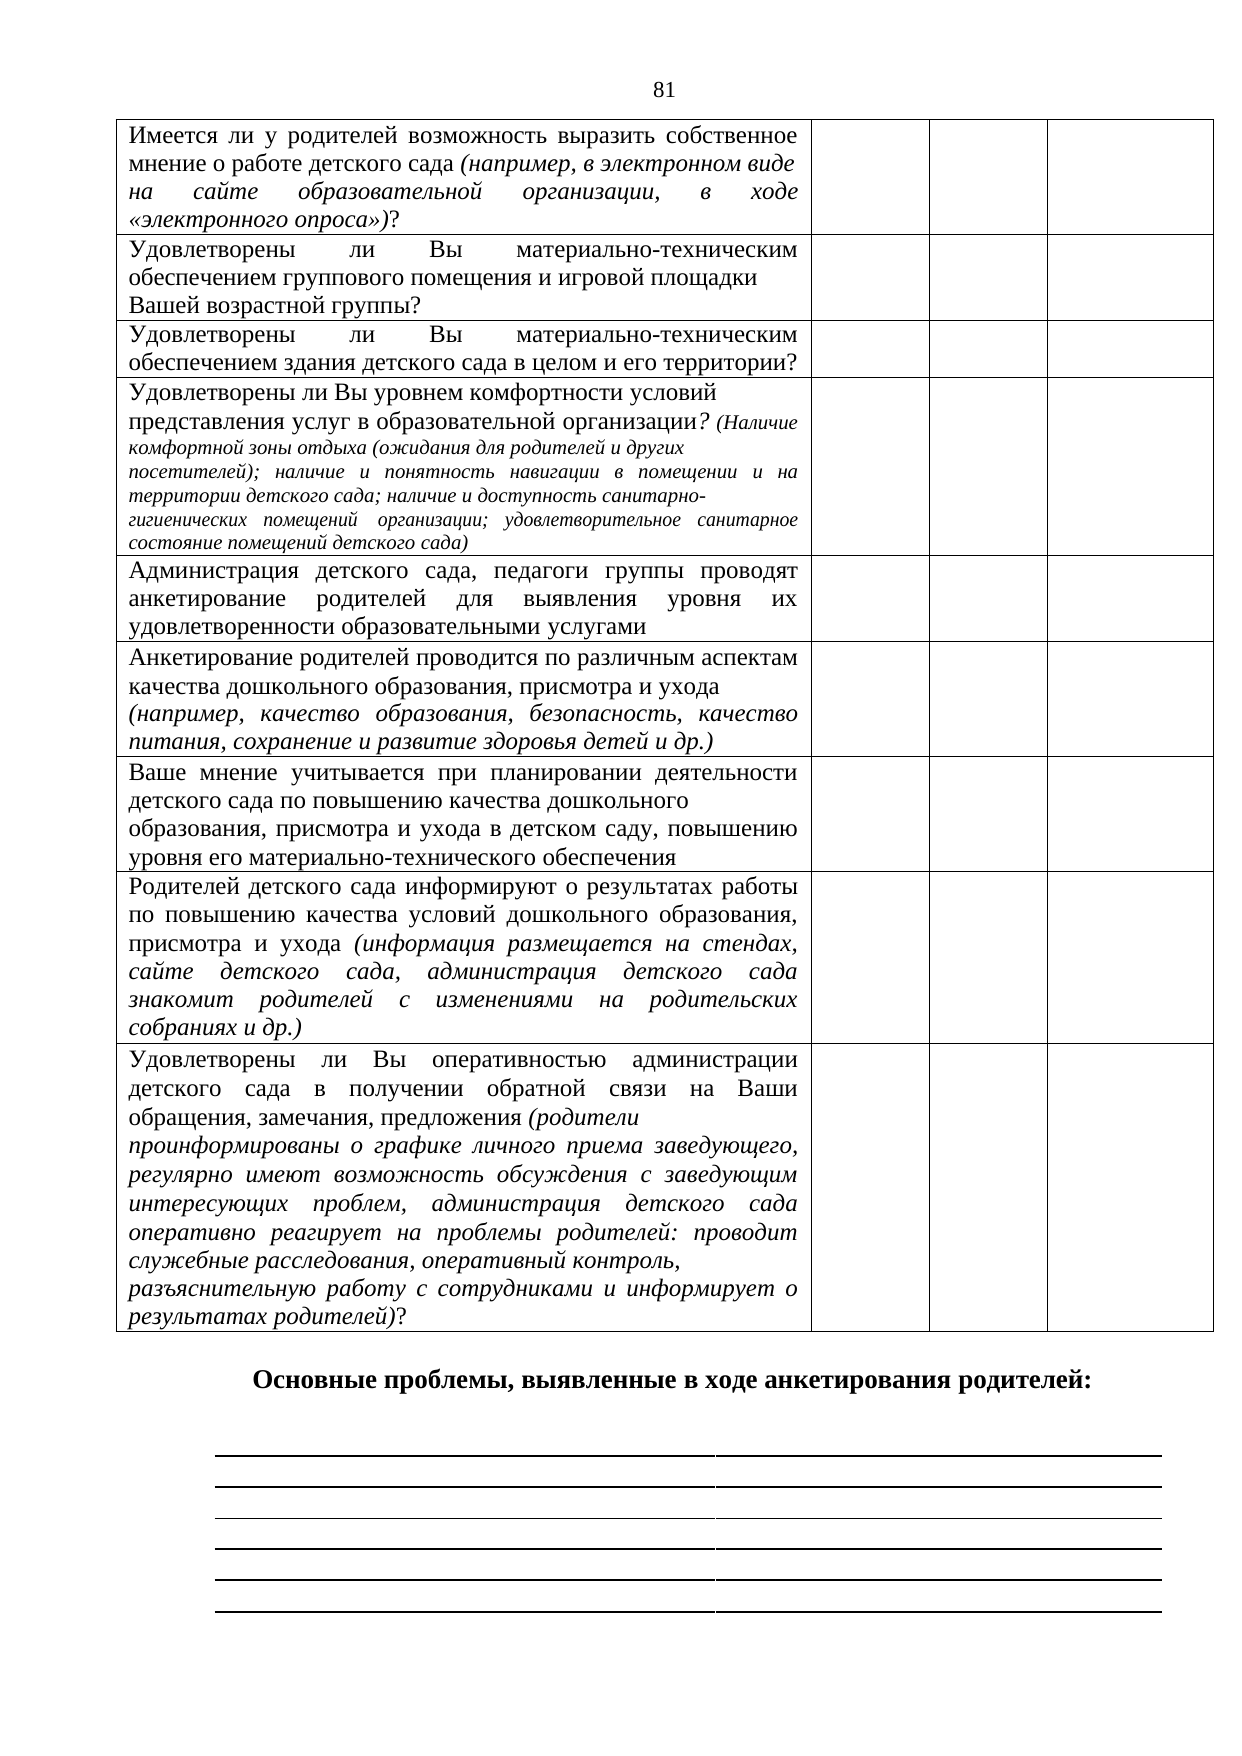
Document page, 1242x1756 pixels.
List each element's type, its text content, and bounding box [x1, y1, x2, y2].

subtitle Основные проблемы, выявленные в ходе анкетирования родителей: [193, 1363, 1151, 1395]
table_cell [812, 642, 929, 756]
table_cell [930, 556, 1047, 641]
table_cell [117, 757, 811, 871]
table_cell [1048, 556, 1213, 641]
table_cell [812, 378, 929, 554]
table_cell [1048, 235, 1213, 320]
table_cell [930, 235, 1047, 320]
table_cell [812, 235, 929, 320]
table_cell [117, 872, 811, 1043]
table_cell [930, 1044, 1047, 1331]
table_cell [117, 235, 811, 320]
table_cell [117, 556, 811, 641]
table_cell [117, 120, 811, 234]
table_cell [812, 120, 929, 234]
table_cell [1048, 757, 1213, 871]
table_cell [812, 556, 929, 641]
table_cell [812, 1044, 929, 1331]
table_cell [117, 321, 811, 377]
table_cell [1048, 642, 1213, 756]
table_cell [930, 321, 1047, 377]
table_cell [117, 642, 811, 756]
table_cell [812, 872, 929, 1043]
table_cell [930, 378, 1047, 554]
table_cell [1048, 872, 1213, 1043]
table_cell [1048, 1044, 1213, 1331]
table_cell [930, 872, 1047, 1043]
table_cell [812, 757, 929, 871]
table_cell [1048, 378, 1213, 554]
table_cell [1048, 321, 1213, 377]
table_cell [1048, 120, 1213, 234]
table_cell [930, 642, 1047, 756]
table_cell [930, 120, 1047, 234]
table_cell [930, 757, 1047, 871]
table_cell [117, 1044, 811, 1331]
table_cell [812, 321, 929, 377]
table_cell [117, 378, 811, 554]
